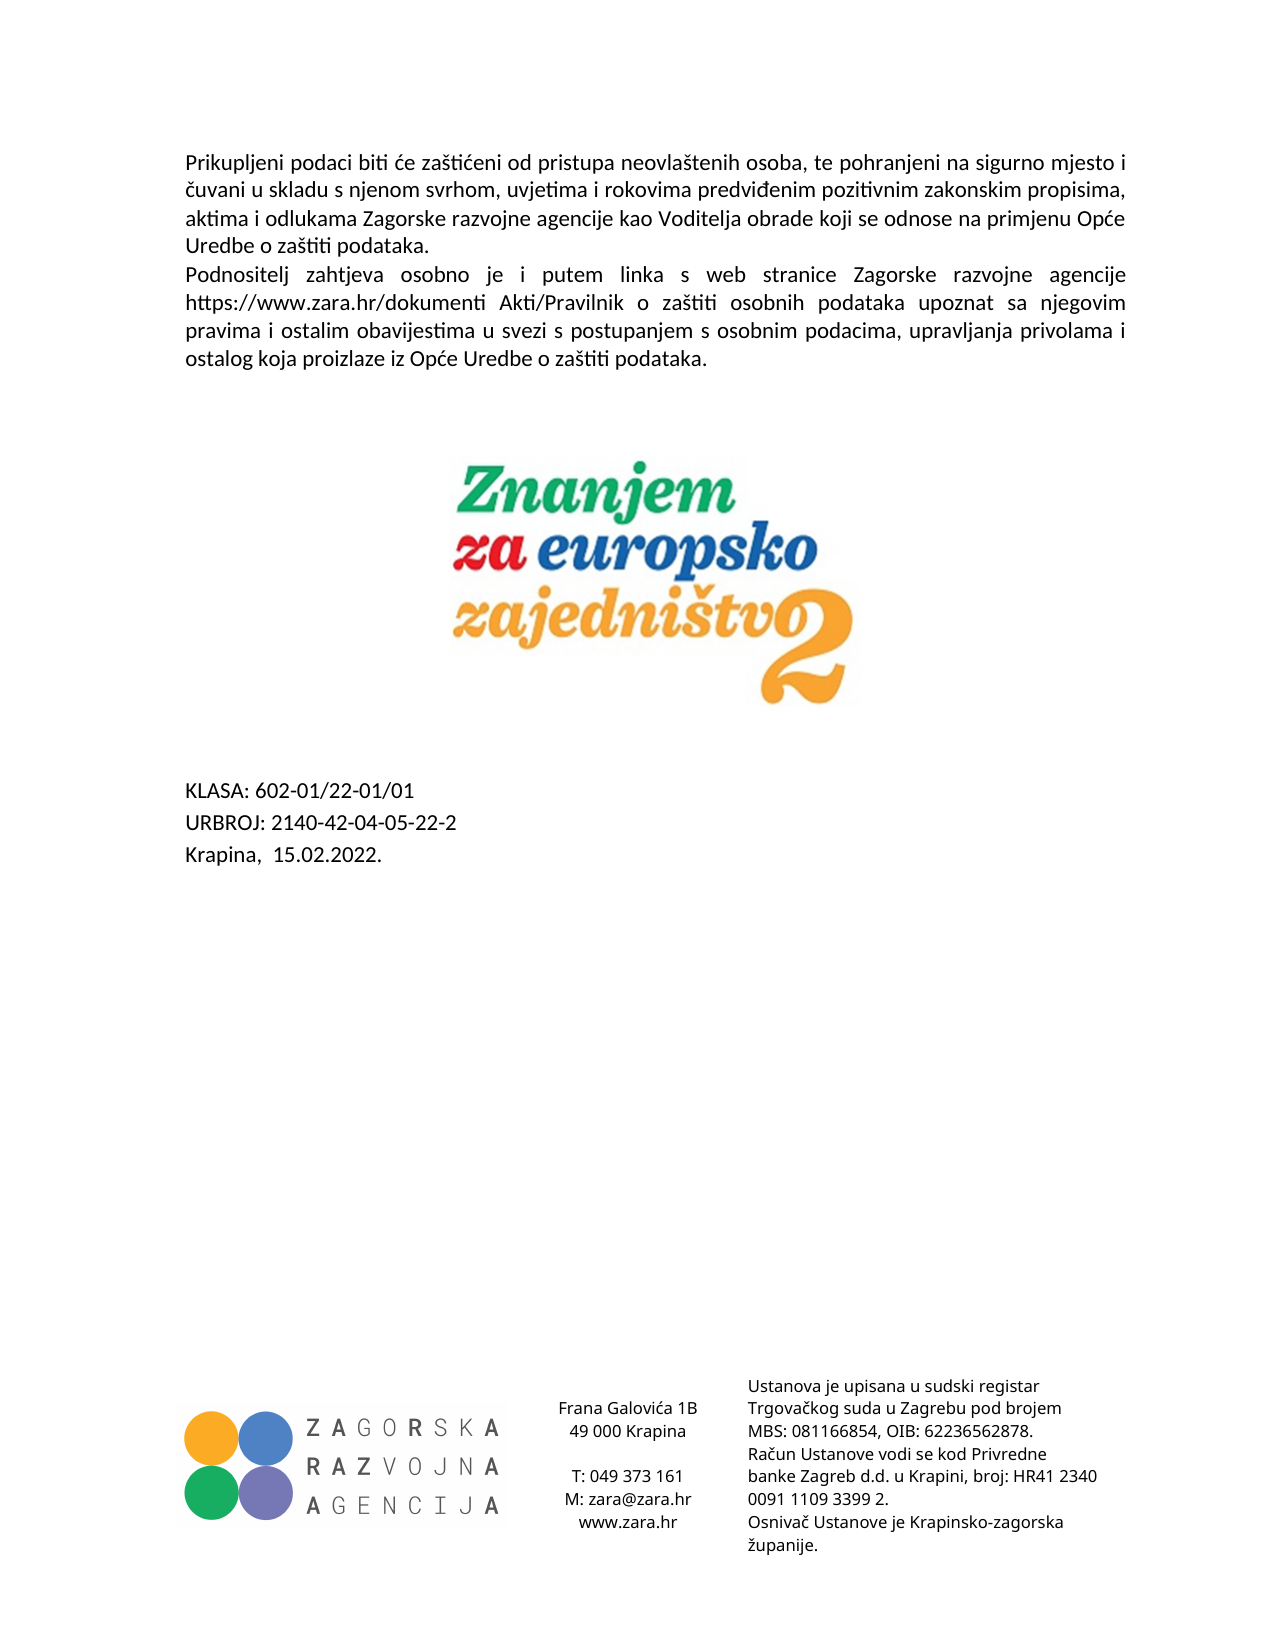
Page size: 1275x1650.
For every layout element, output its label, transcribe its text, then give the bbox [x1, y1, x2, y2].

picture [449, 455, 864, 720]
text Podnositelj zahtjeva osobno je i putem linka s web stranice Zagorske razvojne agencije https://www.zara.hr/dokumenti Akti/Pravilnik o zaštiti osobnih podataka upoznat sa njegovim pravima i ostalim obavijestima u svezi s postupanjem s osobnim podacima, upravljanja privolama i ostalog koja proizlaze iz Opće Uredbe o zaštiti podataka. [185, 260, 1127, 372]
picture [176, 1402, 509, 1528]
text Prikupljeni podaci biti će zaštićeni od pristupa neovlaštenih osoba, te pohranjeni na sigurno mjesto i čuvani u skladu s njenom svrhom, uvjetima i rokovima predviđenim pozitivnim zakonskim propisima, aktima i odlukama Zagorske razvojne agencije kao Voditelja obrade koji se odnose na primjenu Opće Uredbe o zaštiti podataka. [185, 148, 1127, 260]
text KLASA: 602-01/22-01/01 [185, 776, 1127, 804]
text URBROJ: 2140-42-04-05-22-2 [185, 808, 1127, 836]
text Krapina, 15.02.2022. [185, 840, 1127, 868]
